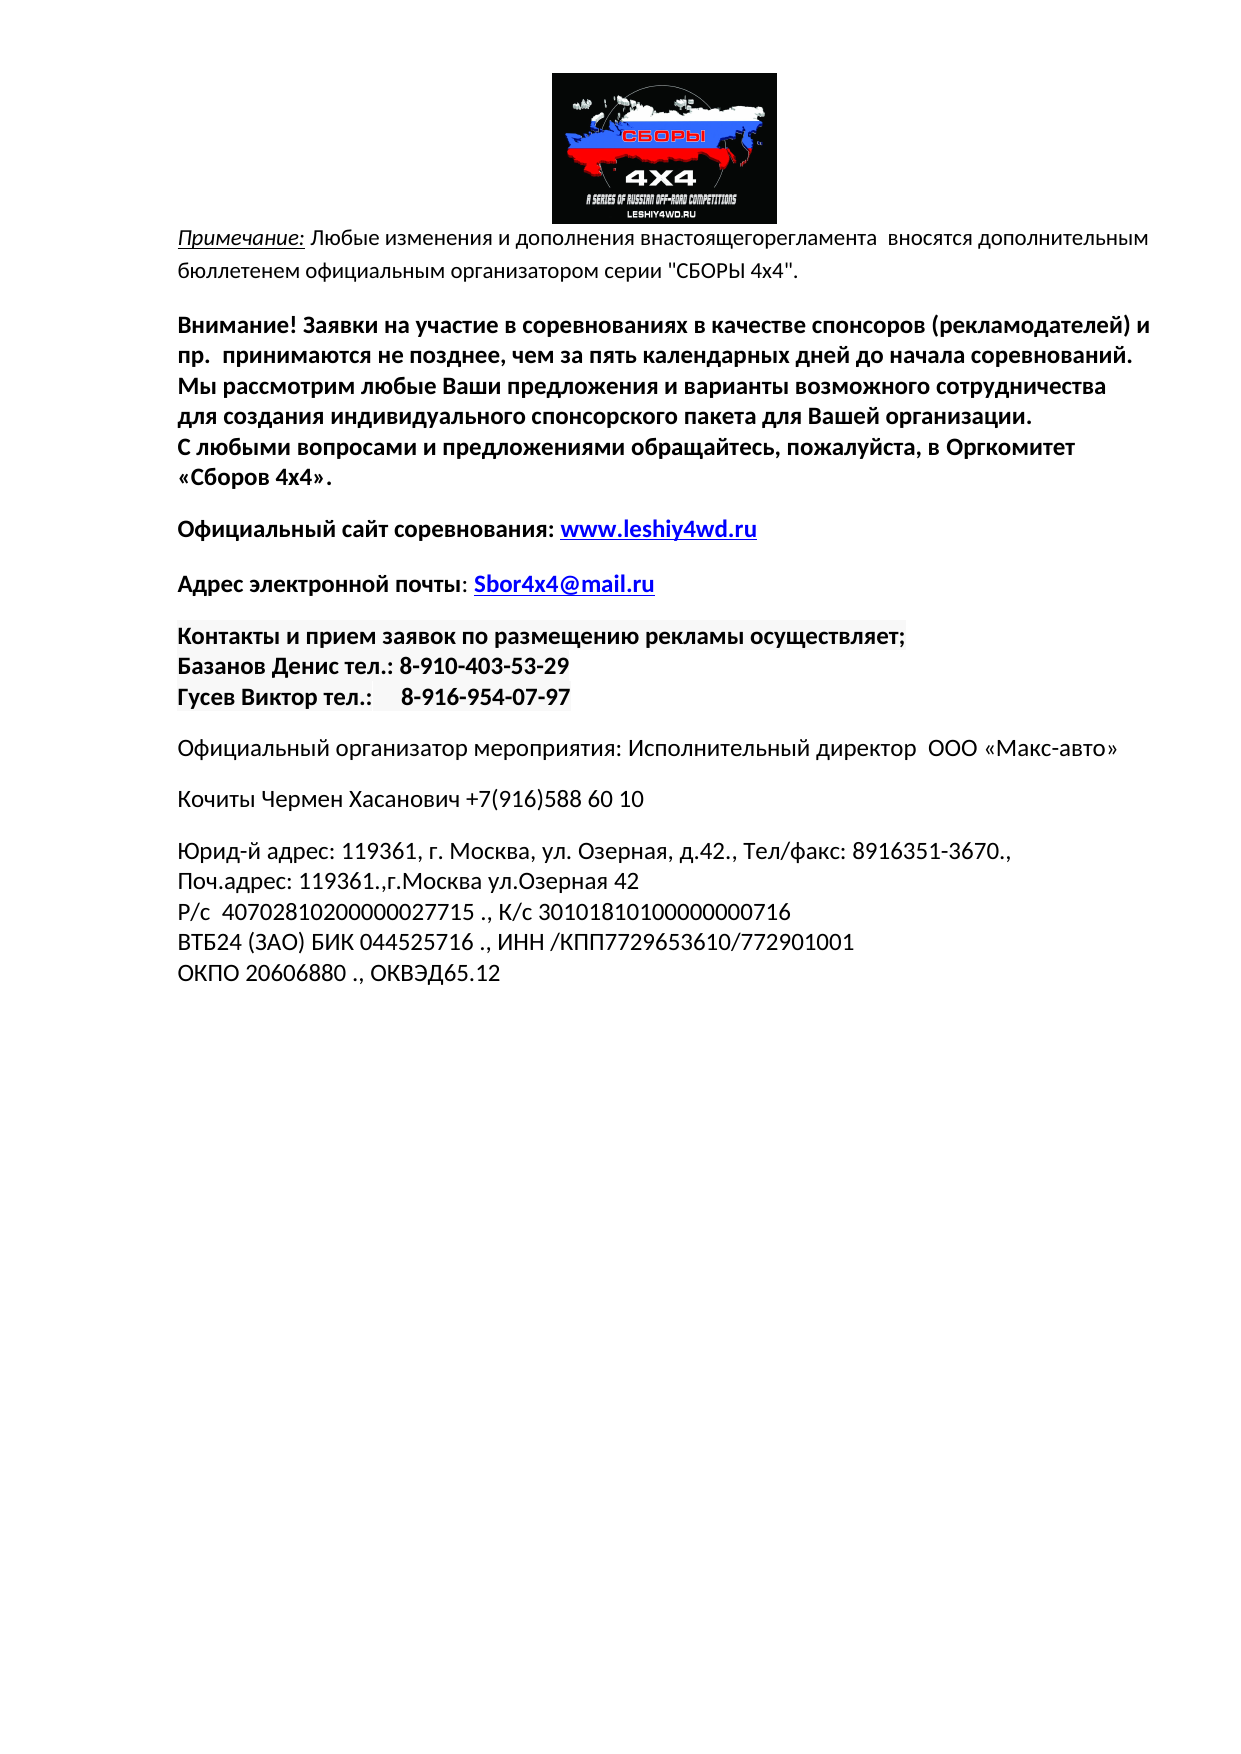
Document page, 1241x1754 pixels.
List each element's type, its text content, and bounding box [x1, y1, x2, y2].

text Официальный организатор мероприятия: Исполнительный директор ООО «Макс-авто» [177, 732, 1152, 763]
text Юрид-й адрес: 119361, г. Москва, ул. Озерная, д.42., Тел/факс: 8916351-3670., [177, 835, 1152, 866]
text Официальный сайт соревнования: www.leshiy4wd.ru [177, 513, 1152, 543]
text Поч.адрес: 119361.,г.Москва ул.Озерная 42 [177, 866, 1152, 896]
text Кочиты Чермен Хасанович +7(916)588 60 10 [177, 784, 1152, 814]
text ОКПО 20606880 ., ОКВЭД65.12 [177, 957, 1152, 988]
picture [552, 73, 777, 224]
text Начало формыКонец формыКонтакты и прием заявок по размещению рекламы осуществляет; Базанов Денис тел.: 8-910-403-53-29 Гусев Виктор тел.: 8-916-954-07-97 [569, 620, 1152, 711]
text ВТБ24 (ЗАО) БИК 044525716 ., ИНН /КПП7729653610/772901001 [177, 927, 1152, 957]
text Адрес электронной почты: Sbor4x4@mail.ru [177, 568, 1152, 599]
text Внимание! Заявки на участие в соревнованиях в качестве спонсоров (рекламодателей) и пр. принимаются не позднее, чем за пять календарных дней до начала соревнований. Мы рассмотрим любые Ваши предложения и варианты возможного сотрудничества для создания индивидуального спонсорского пакета для Вашей организации. С любыми вопросами и предложениями обращайтесь, пожалуйста, в Оргкомитет «Сборов 4х4». [177, 309, 1152, 492]
text Р/с 40702810200000027715 ., К/с 30101810100000000716 [177, 896, 1152, 927]
text Примечание: Любые изменения и дополнения внастоящегорегламента вносятся дополнительным бюллетенем официальным организатором серии "СБОРЫ 4х4". [177, 223, 1152, 284]
